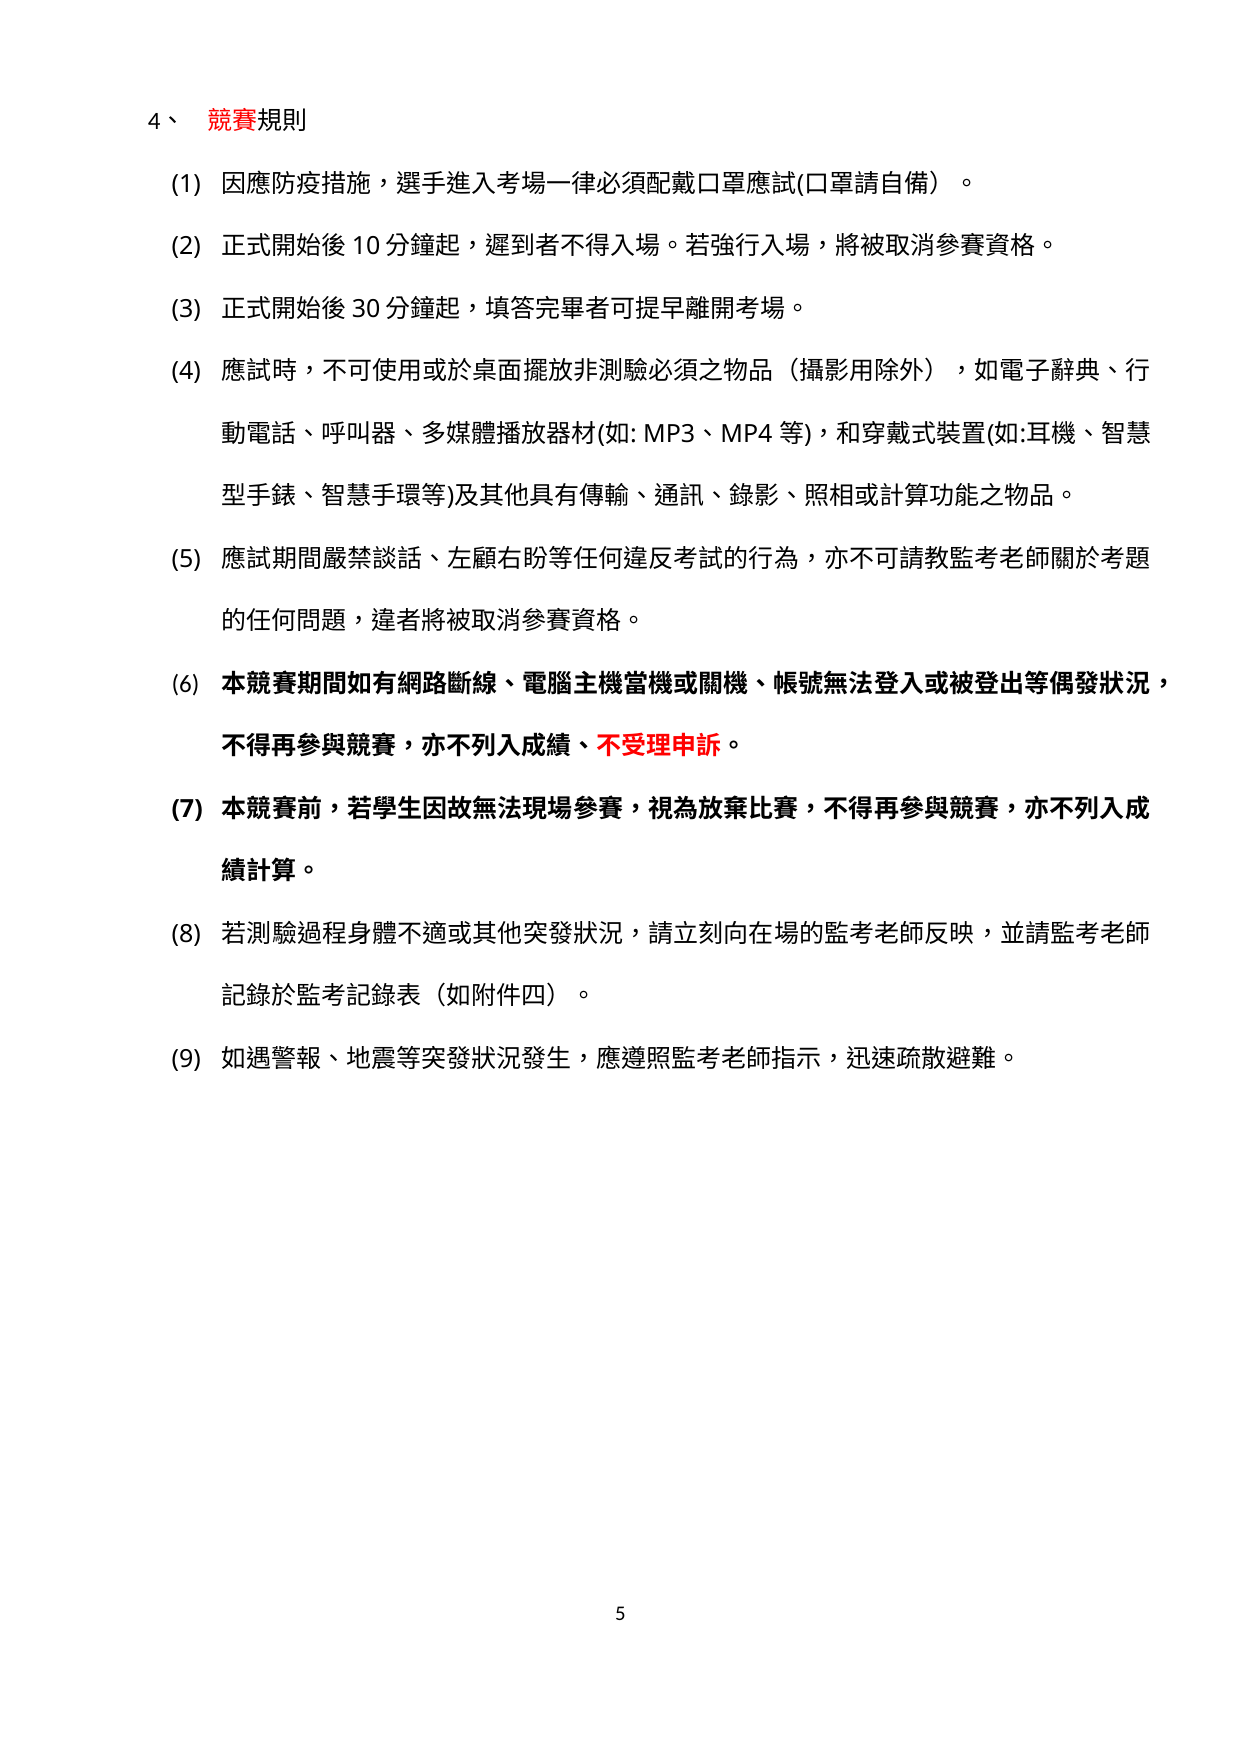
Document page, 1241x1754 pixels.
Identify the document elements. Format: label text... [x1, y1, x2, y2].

list 本競賽前，若學生因故無法現場參賽，視為放棄比賽，不得再參與競賽，亦不列入成績計算。 [171, 775, 1152, 900]
list 應試期間嚴禁談話、左顧右盼等任何違反考試的行為，亦不可請教監考老師關於考題的任何問題，違者將被取消參賽資格。 [171, 525, 1152, 650]
list 因應防疫措施，選手進入考場一律必須配戴口罩應試(口罩請自備）。 [171, 150, 1152, 212]
list 若測驗過程身體不適或其他突發狀況，請立刻向在場的監考老師反映，並請監考老師記錄於監考記錄表（如附件四）。 [171, 900, 1152, 1025]
list 正式開始後30分鐘起，填答完畢者可提早離開考場。 [171, 275, 1152, 337]
list 應試時，不可使用或於桌面擺放非測驗必須之物品（攝影用除外），如電子辭典、行動電話、呼叫器、多媒體播放器材(如: MP3、MP4 等)，和穿戴式裝置(如:耳機、智慧型手錶、智慧手環等)及其他具有傳輸、通訊、錄影、照相或計算功能之物品。 [171, 337, 1152, 525]
list 如遇警報、地震等突發狀況發生，應遵照監考老師指示，迅速疏散避難。 [171, 1025, 1152, 1087]
list 本競賽期間如有網路斷線、電腦主機當機或關機、帳號無法登入或被登出等偶發狀況，不得再參與競賽，亦不列入成績、不受理申訴。 [171, 650, 1152, 775]
list 競賽規則 [148, 87, 1152, 150]
list 正式開始後10分鐘起，遲到者不得入場。若強行入場，將被取消參賽資格。 [171, 212, 1152, 275]
